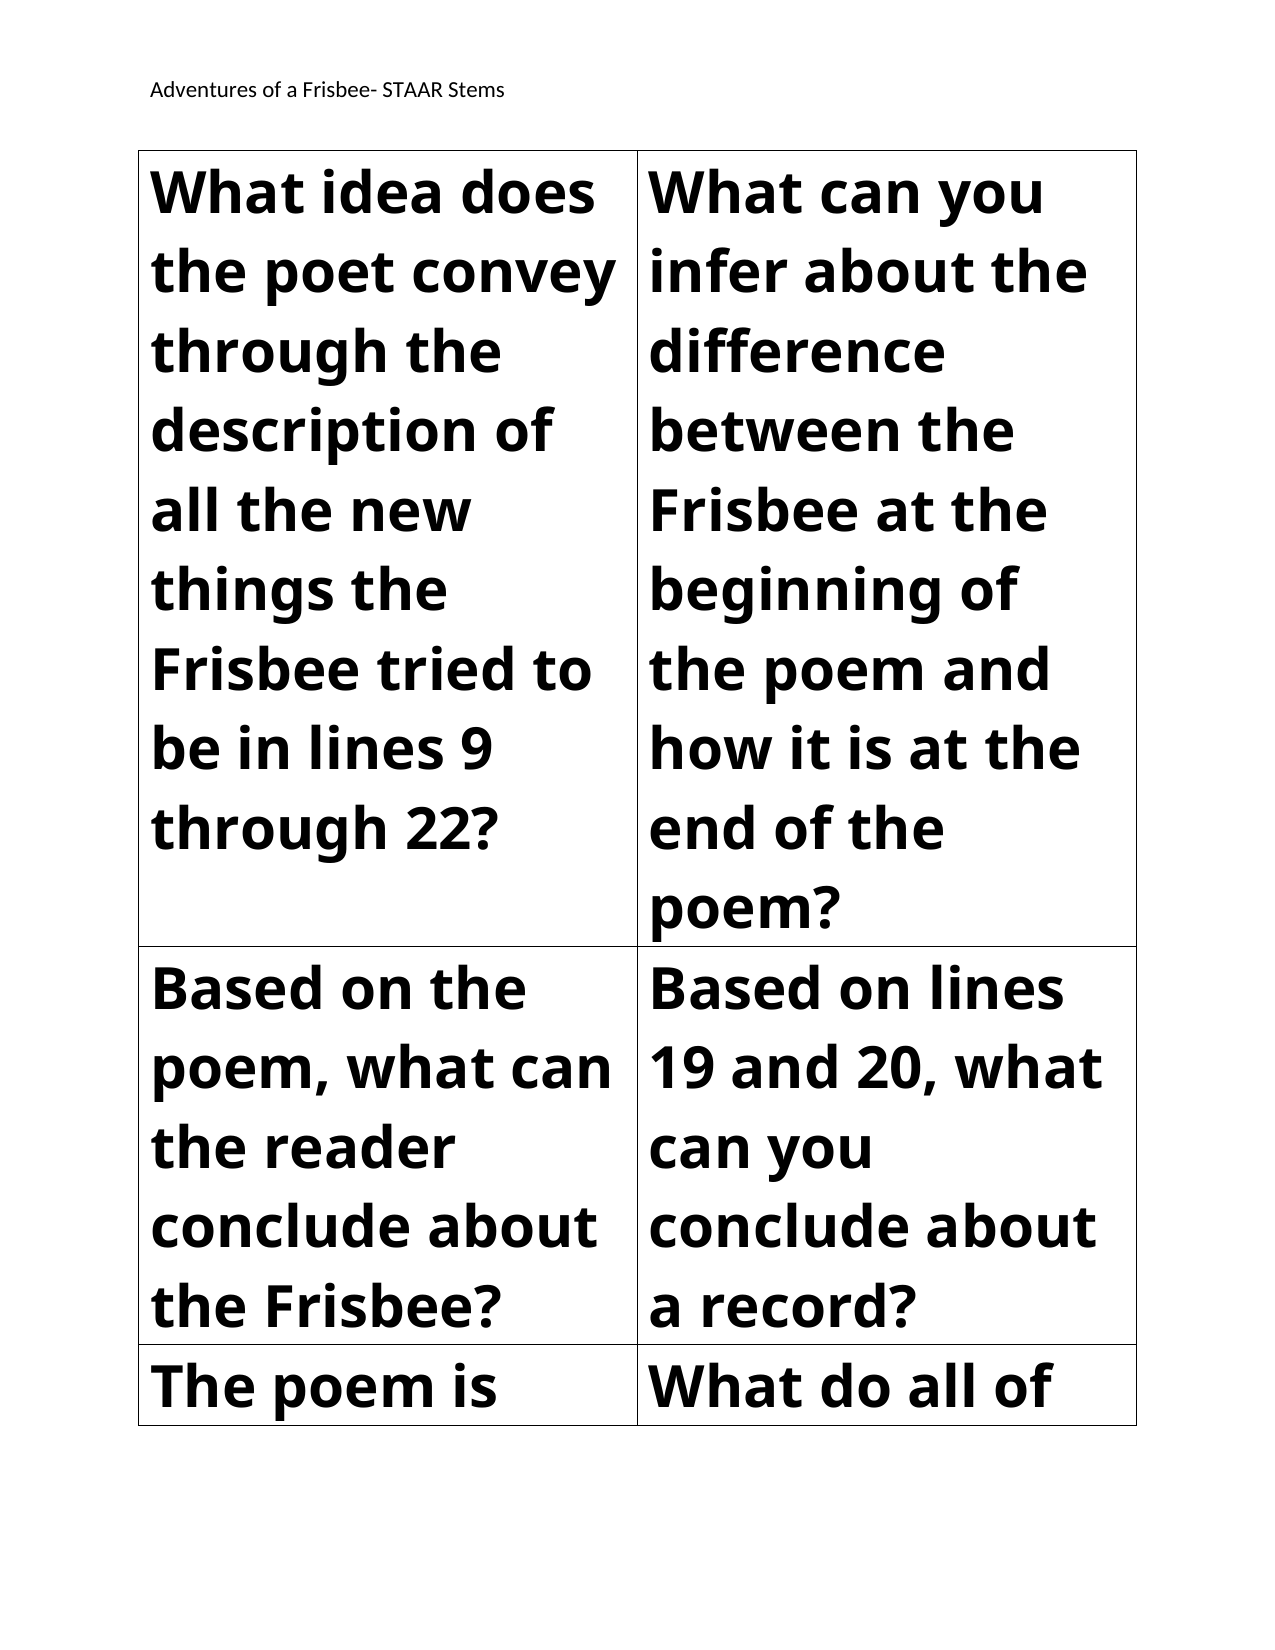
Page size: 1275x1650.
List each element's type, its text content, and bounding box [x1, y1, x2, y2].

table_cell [638, 1345, 1136, 1425]
table_cell Based on the poem, what can the reader conclude about the Frisbee? [139, 947, 637, 1344]
table_header What idea does the poet convey through the description of all the new things the Frisbee tried to be in lines 9 through 22? [139, 151, 637, 946]
table_cell Based on lines 19 and 20, what can you conclude about a record? [638, 947, 1136, 1344]
table_header What can you infer about the difference between the Frisbee at the beginning of the poem and how it is at the end of the poem? [638, 151, 1136, 946]
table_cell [139, 1345, 637, 1425]
